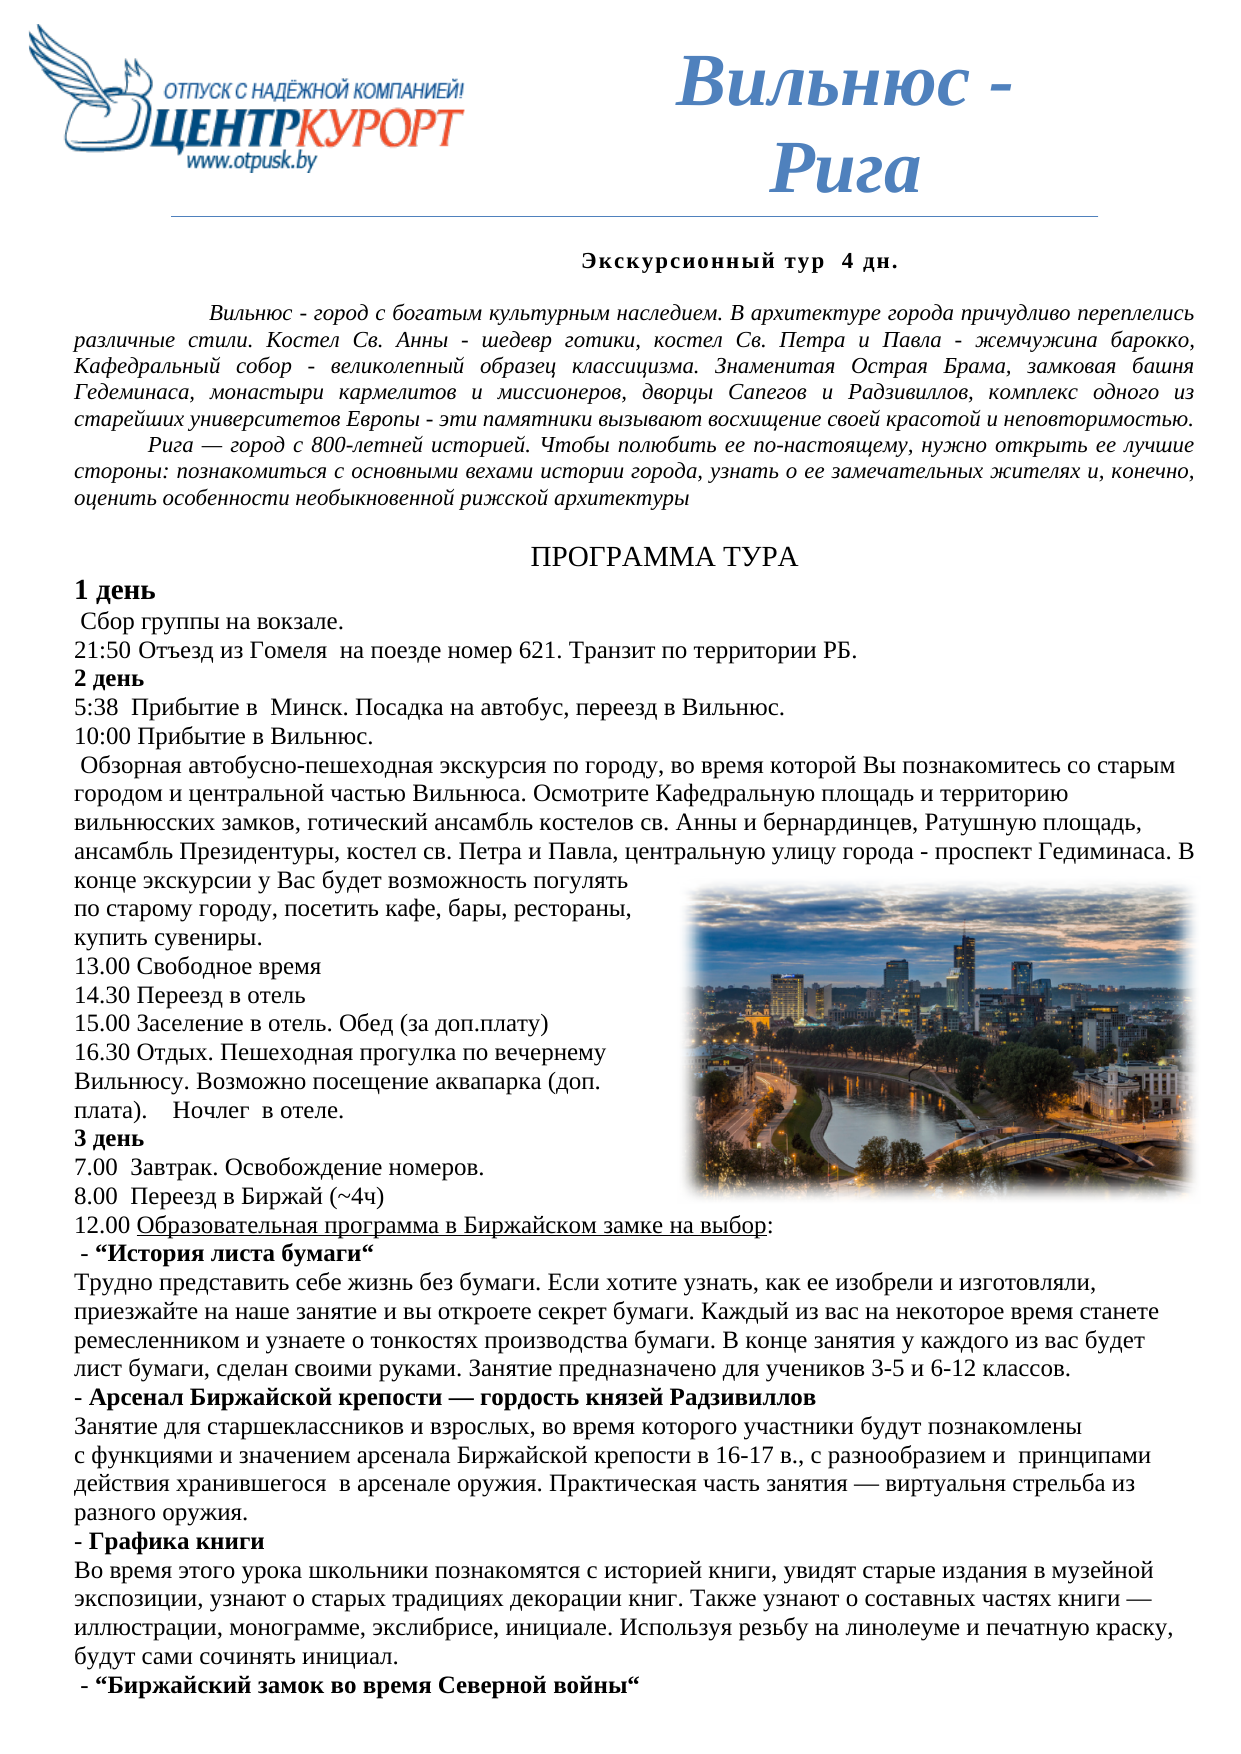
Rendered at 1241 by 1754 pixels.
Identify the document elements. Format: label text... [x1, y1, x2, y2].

text Рига — город с 800-летней историей. Чтобы полюбить ее по-настоящему, нужно открыть ее лучшие стороны: познакомиться с основными вехами истории города, узнать о ее замечательных жителях и, конечно, оценить особенности необыкновенной рижской архитектуры [74, 431, 1196, 510]
text с функциями и значением арсенала Биржайской крепости в 16-17 в., с разнообразием и принципами действия хранившегося в арсенале оружия. Практическая часть занятия — виртуальня стрельба из разного оружия. [74, 1440, 1196, 1526]
text ПРОГРАММА ТУРА [133, 539, 1196, 572]
text - “История листа бумаги“ [74, 1238, 1196, 1267]
text Обзорная автобусно-пешеходная экскурсия по городу, во время которой Вы познакомитесь со старым городом и центральной частью Вильнюса. Осмотрите Кафедральную площадь и территорию вильнюсских замков, готический ансамбль костелов св. Анны и бернардинцев, Ратушную площадь, ансамбль Президентуры, костел св. Петра и Павла, центральную улицу города - проспект Гедиминаса. В конце экскурсии у Вас будет возможность погулять по старому городу, посетить кафе, бары, рестораны, купить сувениры. [74, 750, 1196, 951]
text 2 день [74, 663, 1196, 692]
text Во время этого урока школьники познакомятся с историей книги, увидят старые издания в музейной экспозиции, узнают о старых традициях декорации книг. Также узнают о составных частях книги — иллюстрации, монограмме, экслибрисе, инициале. Используя резьбу на линолеуме и печатную краску, будут сами сочинять инициал. [74, 1555, 1196, 1670]
text Вильнюс - город с богатым культурным наследием. В архитектуре города причудливо переплелись различные стили. Костел Св. Анны - шедевр готики, костел Св. Петра и Павла - жемчужина барокко, Кафедральный собор - великолепный образец классицизма. Знаменитая Острая Брама, замковая башня Гедеминаса, монастыри кармелитов и миссионеров, дворцы Сапегов и Радзивиллов, комплекс одного из старейших университетов Европы - эти памятники вызывают восхищение своей красотой и неповторимостью. [74, 299, 1196, 431]
text 3 день [74, 1123, 1196, 1152]
text 7.00 Завтрак. Освобождение номеров. [74, 1152, 1196, 1181]
text Экскурсионный тур 4 дн. [74, 247, 1196, 273]
text 8.00 Переезд в Биржай (~4ч) [74, 1181, 1196, 1210]
text Трудно представить себе жизнь без бумаги. Если хотите узнать, как ее изобрели и изготовляли, приезжайте на наше занятие и вы откроете секрет бумаги. Каждый из вас на некоторое время станете ремесленником и узнаете о тонкостях производства бумаги. В конце занятия у каждого из вас будет лист бумаги, сделан своими руками. Занятие предназначено для учеников 3-5 и 6-12 классов. [74, 1267, 1196, 1382]
picture [28, 24, 476, 173]
text 21:50 Отъезд из Гомеля на поезде номер 621. Транзит по территории РБ. [74, 635, 1196, 663]
text Занятие для старшеклассников и взрослых, во время которого участники будут познакомлены [74, 1411, 1196, 1440]
text 12.00 Образовательная программа в Биржайском замке на выбор: [74, 1210, 1196, 1238]
text - “Биржайский замок во время Северной войны“ [74, 1670, 1196, 1698]
text 16.30 Отдых. Пешеходная прогулка по вечернему Вильнюсу. Возможно посещение аквапарка (доп. плата). Ночлег в отеле. [74, 1037, 1196, 1123]
text - Арсенал Биржайской крепости — гордость князей Радзивиллов [74, 1382, 1196, 1411]
text 5:38 Прибытие в Минск. Посадка на автобус, переезд в Вильнюс. [74, 692, 1196, 721]
text Вильнюс - Рига [171, 36, 1098, 216]
text 13.00 Свободное время [74, 951, 1196, 980]
text 10:00 Прибытие в Вильнюс. [74, 721, 1196, 750]
text 1 день [74, 572, 1196, 606]
text Сбор группы на вокзале. [74, 606, 1196, 635]
text 15.00 Заселение в отель. Обед (за доп.плату) [74, 1008, 1196, 1037]
text - Графика книги [74, 1526, 1196, 1555]
text 14.30 Переезд в отель [74, 980, 1196, 1008]
